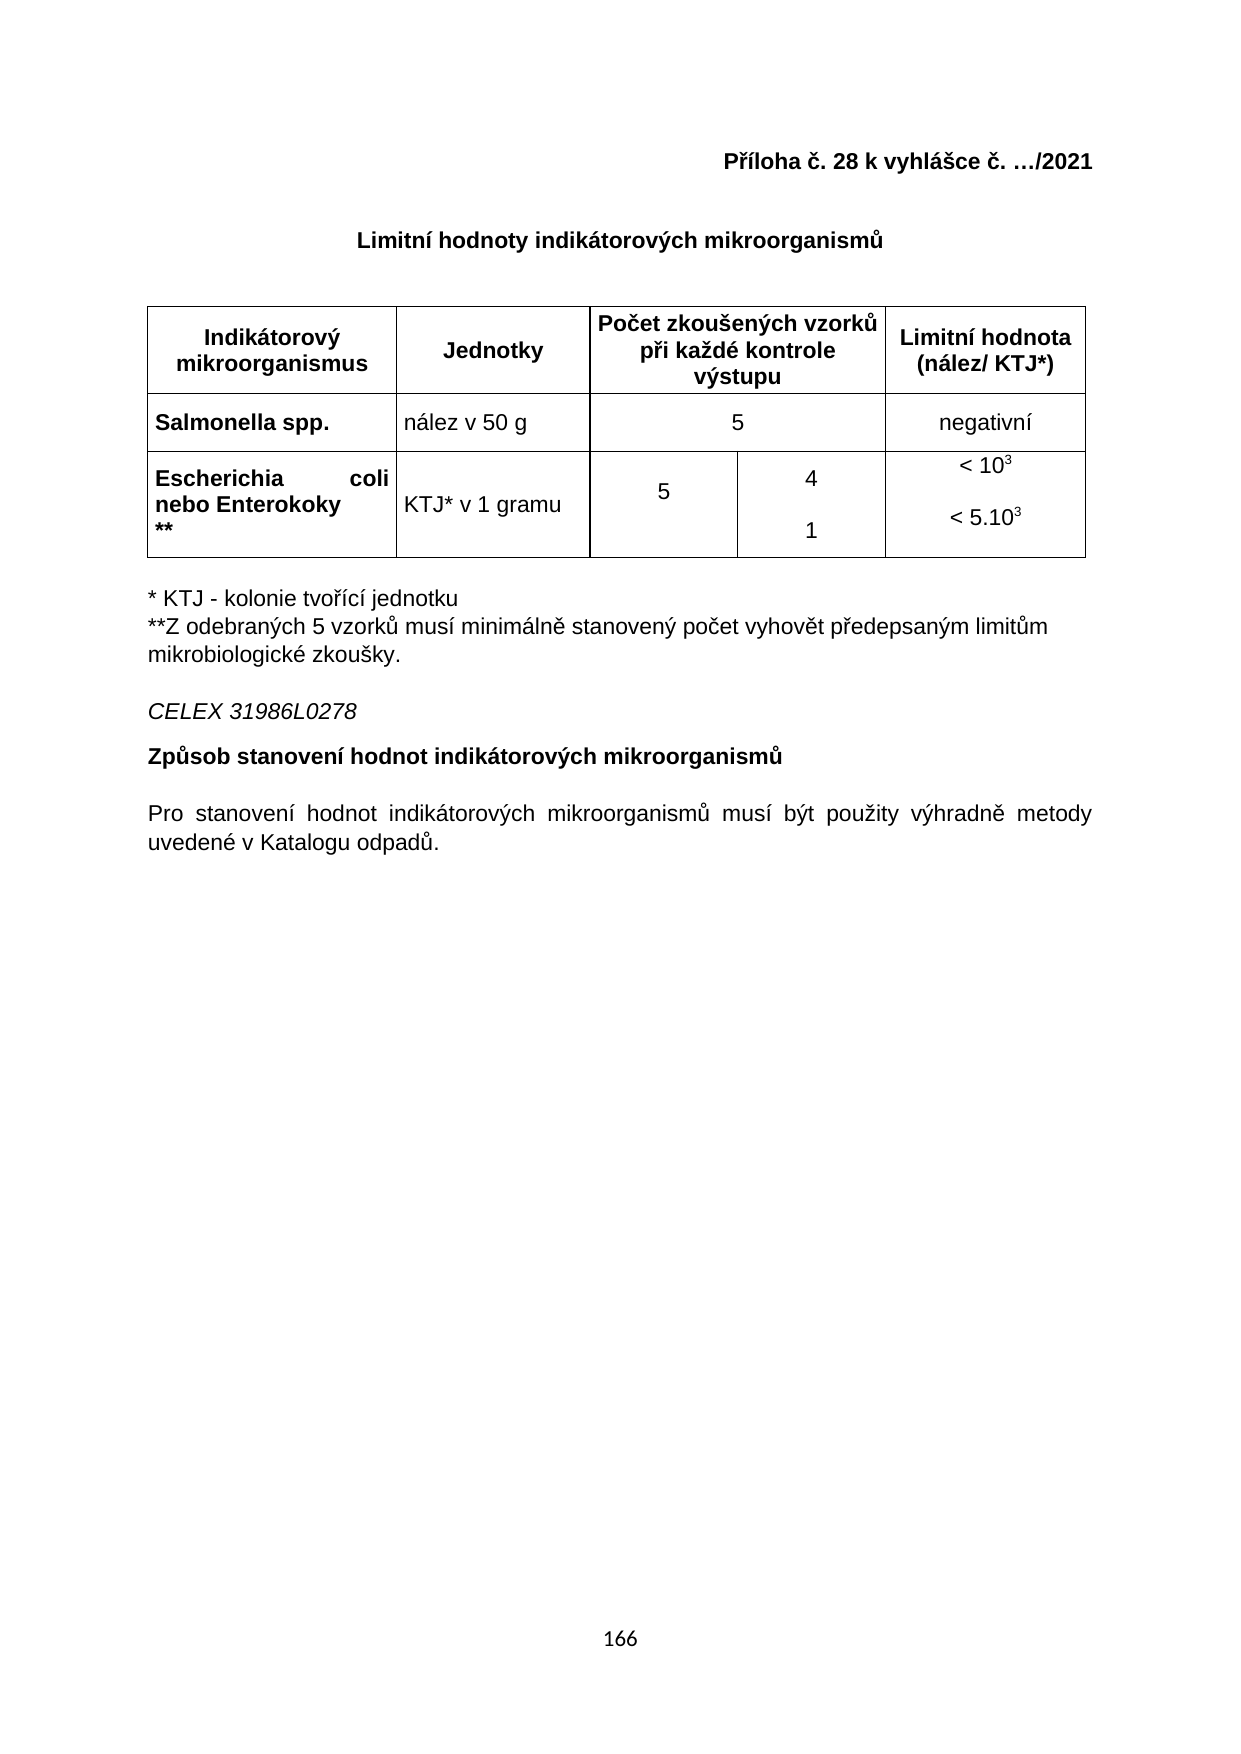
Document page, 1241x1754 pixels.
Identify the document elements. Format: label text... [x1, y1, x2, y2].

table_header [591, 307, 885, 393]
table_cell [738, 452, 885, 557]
text Limitní hodnoty indikátorových mikroorganismů [148, 227, 1093, 253]
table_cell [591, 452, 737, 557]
text * KTJ - kolonie tvořící jednotku [148, 584, 1093, 611]
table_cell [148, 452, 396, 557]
text mikrobiologické zkoušky. [148, 641, 1093, 668]
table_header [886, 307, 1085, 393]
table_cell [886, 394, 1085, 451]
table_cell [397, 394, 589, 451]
text Způsob stanovení hodnot indikátorových mikroorganismů [148, 743, 1093, 770]
text Příloha č. 28 k vyhlášce č. …/2021 [148, 148, 1093, 174]
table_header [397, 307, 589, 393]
text **Z odebraných 5 vzorků musí minimálně stanovený počet vyhovět předepsaným limitům [148, 613, 1093, 639]
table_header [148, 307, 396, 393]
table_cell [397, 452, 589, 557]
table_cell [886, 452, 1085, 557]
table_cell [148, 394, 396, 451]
text Pro stanovení hodnot indikátorových mikroorganismů musí být použity výhradně metody uvedené v Katalogu odpadů. [148, 800, 1093, 855]
text CELEX 31986L0278 [148, 698, 1093, 724]
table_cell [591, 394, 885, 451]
